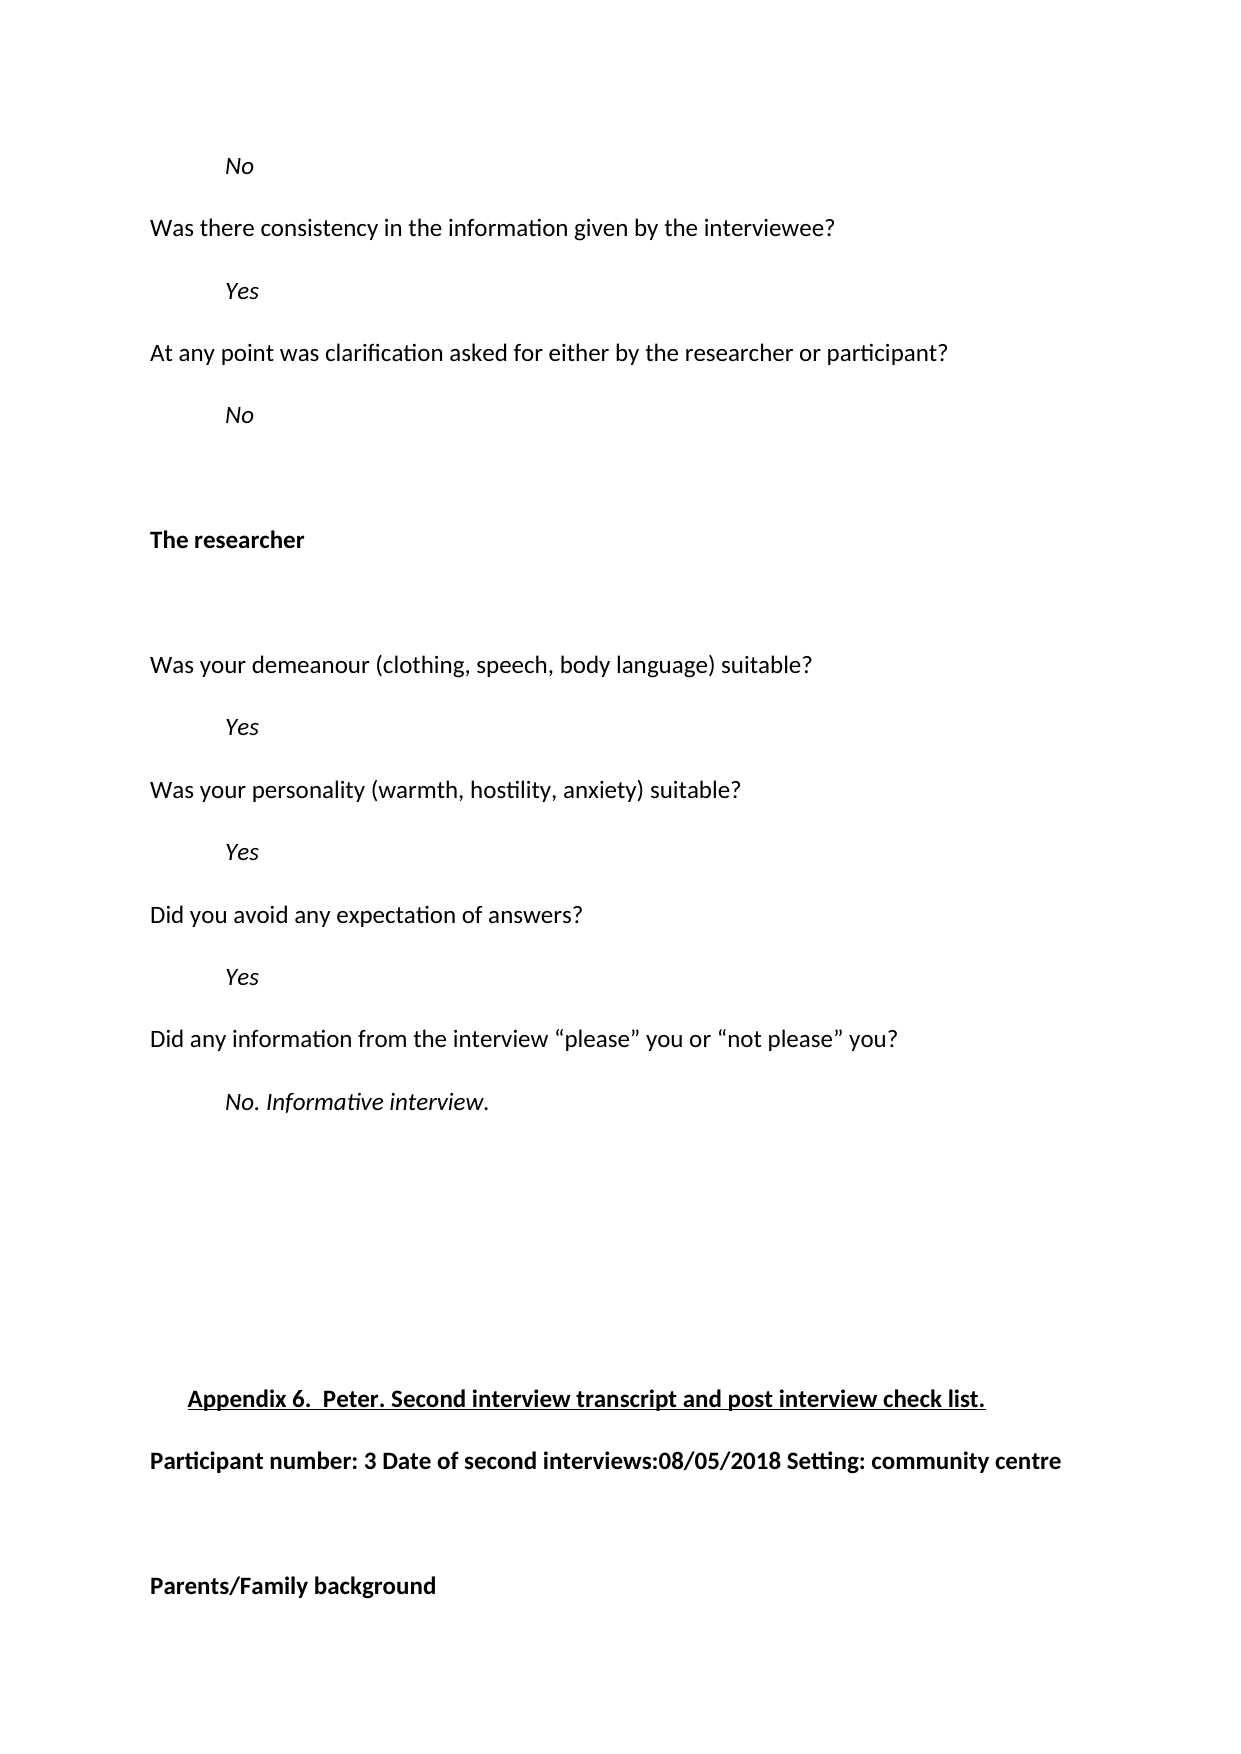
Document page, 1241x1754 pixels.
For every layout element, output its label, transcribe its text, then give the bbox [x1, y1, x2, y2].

text Was there consistency in the information given by the interviewee? [150, 212, 1090, 243]
text No [225, 150, 1090, 181]
text Did you avoid any expectation of answers? [150, 899, 1090, 929]
text Participant number: 3 Date of second interviews:08/05/2018 Setting: community centre [150, 1445, 1090, 1476]
text Yes [225, 275, 1090, 305]
text The researcher [150, 524, 1090, 555]
text Yes [225, 836, 1090, 867]
text Did any information from the interview “please” you or “not please” you? [150, 1023, 1090, 1054]
text Was your demeanour (clothing, speech, body language) suitable? [150, 649, 1090, 680]
text Yes [225, 712, 1090, 742]
text No [225, 399, 1090, 430]
text No. Informative interview. [225, 1086, 1090, 1116]
text Yes [225, 961, 1090, 992]
text Appendix 6. Peter. Second interview transcript and post interview check list. [187, 1383, 1090, 1413]
text Was your personality (warmth, hostility, anxiety) suitable? [150, 774, 1090, 804]
text At any point was clarification asked for either by the researcher or participant? [150, 337, 1090, 368]
text Parents/Family background [150, 1570, 1090, 1600]
